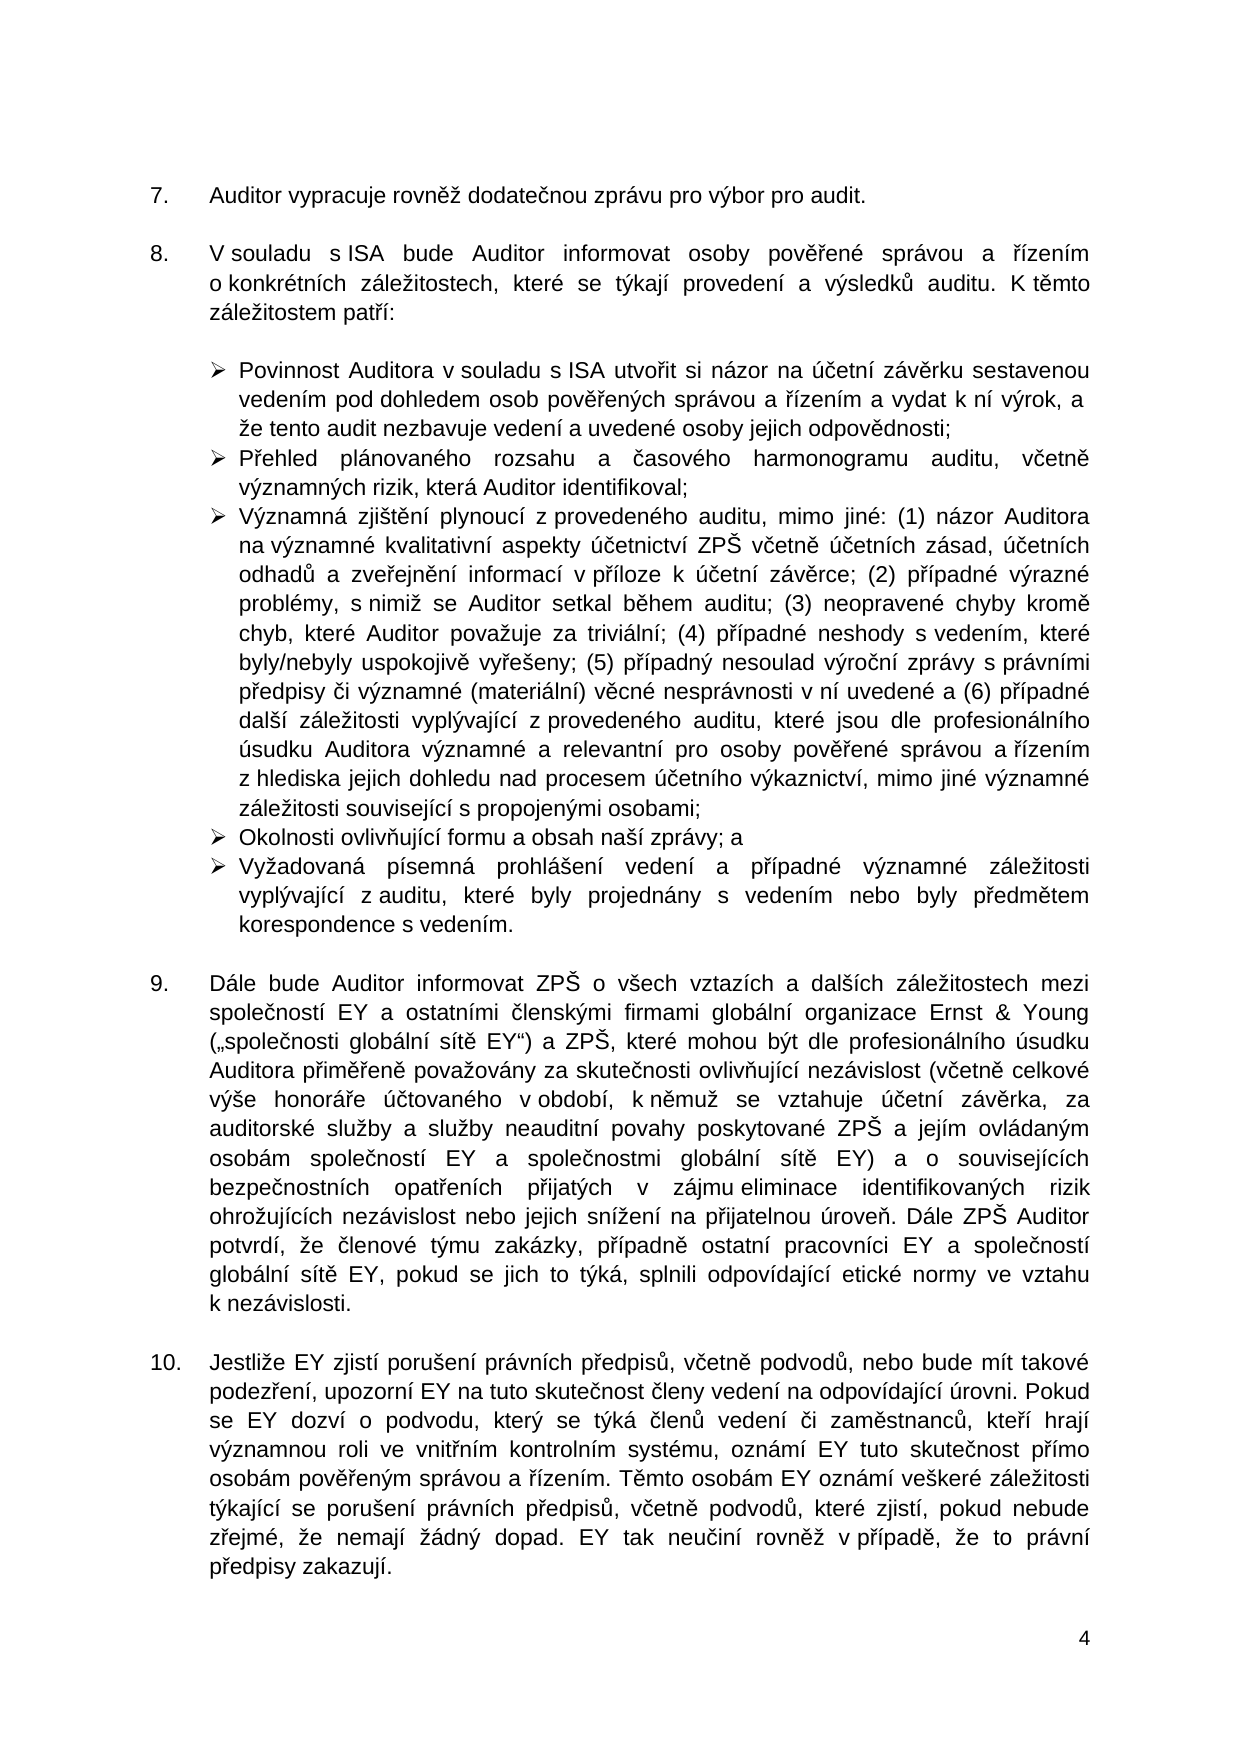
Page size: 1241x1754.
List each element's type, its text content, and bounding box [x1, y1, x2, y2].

list V souladu s ISA bude Auditor informovat osoby pověřené správou a řízením o konkrétních záležitostech, které se týkají provedení a výsledků auditu. K těmto záležitostem patří: [150, 237, 1090, 325]
list Jestliže EY zjistí porušení právních předpisů, včetně podvodů, nebo bude mít takové podezření, upozorní EY na tuto skutečnost členy vedení na odpovídající úrovni. Pokud se EY dozví o podvodu, který se týká členů vedení či zaměstnanců, kteří hrají významnou roli ve vnitřním kontrolním systému, oznámí EY tuto skutečnost přímo osobám pověřeným správou a řízením. Těmto osobám EY oznámí veškeré záležitosti týkající se porušení právních předpisů, včetně podvodů, které zjistí, pokud nebude zřejmé, že nemají žádný dopad. EY tak neučiní rovněž v případě, že to právní předpisy zakazují. [150, 1346, 1090, 1579]
list Vyžadovaná písemná prohlášení vedení a případné významné záležitosti vyplývající z auditu, které byly projednány s vedením nebo byly předmětem korespondence s vedením. [209, 850, 1090, 937]
list Auditor vypracuje rovněž dodatečnou zprávu pro výbor pro audit. [150, 179, 1090, 208]
list Přehled plánovaného rozsahu a časového harmonogramu auditu, včetně významných rizik, která Auditor identifikoval; [209, 442, 1090, 500]
list Okolnosti ovlivňující formu a obsah naší zprávy; a [209, 821, 1090, 850]
list Povinnost Auditora v souladu s ISA utvořit si názor na účetní závěrku sestavenou vedením pod dohledem osob pověřených správou a řízením a vydat k ní výrok, a že tento audit nezbavuje vedení a uvedené osoby jejich odpovědnosti; [209, 354, 1090, 442]
list Významná zjištění plynoucí z provedeného auditu, mimo jiné: (1) názor Auditora na významné kvalitativní aspekty účetnictví ZPŠ včetně účetních zásad, účetních odhadů a zveřejnění informací v příloze k účetní závěrce; (2) případné výrazné problémy, s nimiž se Auditor setkal během auditu; (3) neopravené chyby kromě chyb, které Auditor považuje za triviální; (4) případné neshody s vedením, které byly/nebyly uspokojivě vyřešeny; (5) případný nesoulad výroční zprávy s právními předpisy či významné (materiální) věcné nesprávnosti v ní uvedené a (6) případné další záležitosti vyplývající z provedeného auditu, které jsou dle profesionálního úsudku Auditora významné a relevantní pro osoby pověřené správou a řízením z hlediska jejich dohledu nad procesem účetního výkaznictví, mimo jiné významné záležitosti související s propojenými osobami; [209, 500, 1090, 821]
list Dále bude Auditor informovat ZPŠ o všech vztazích a dalších záležitostech mezi společností EY a ostatními členskými firmami globální organizace Ernst & Young („společnosti globální sítě EY“) a ZPŠ, které mohou být dle profesionálního úsudku Auditora přiměřeně považovány za skutečnosti ovlivňující nezávislost (včetně celkové výše honoráře účtovaného v období, k němuž se vztahuje účetní závěrka, za auditorské služby a služby neauditní povahy poskytované ZPŠ a jejím ovládaným osobám společností EY a společnostmi globální sítě EY) a o souvisejících bezpečnostních opatřeních přijatých v zájmu eliminace identifikovaných rizik ohrožujících nezávislost nebo jejich snížení na přijatelnou úroveň. Dále ZPŠ Auditor potvrdí, že členové týmu zakázky, případně ostatní pracovníci EY a společností globální sítě EY, pokud se jich to týká, splnili odpovídající etické normy ve vztahu k nezávislosti. [150, 967, 1090, 1317]
